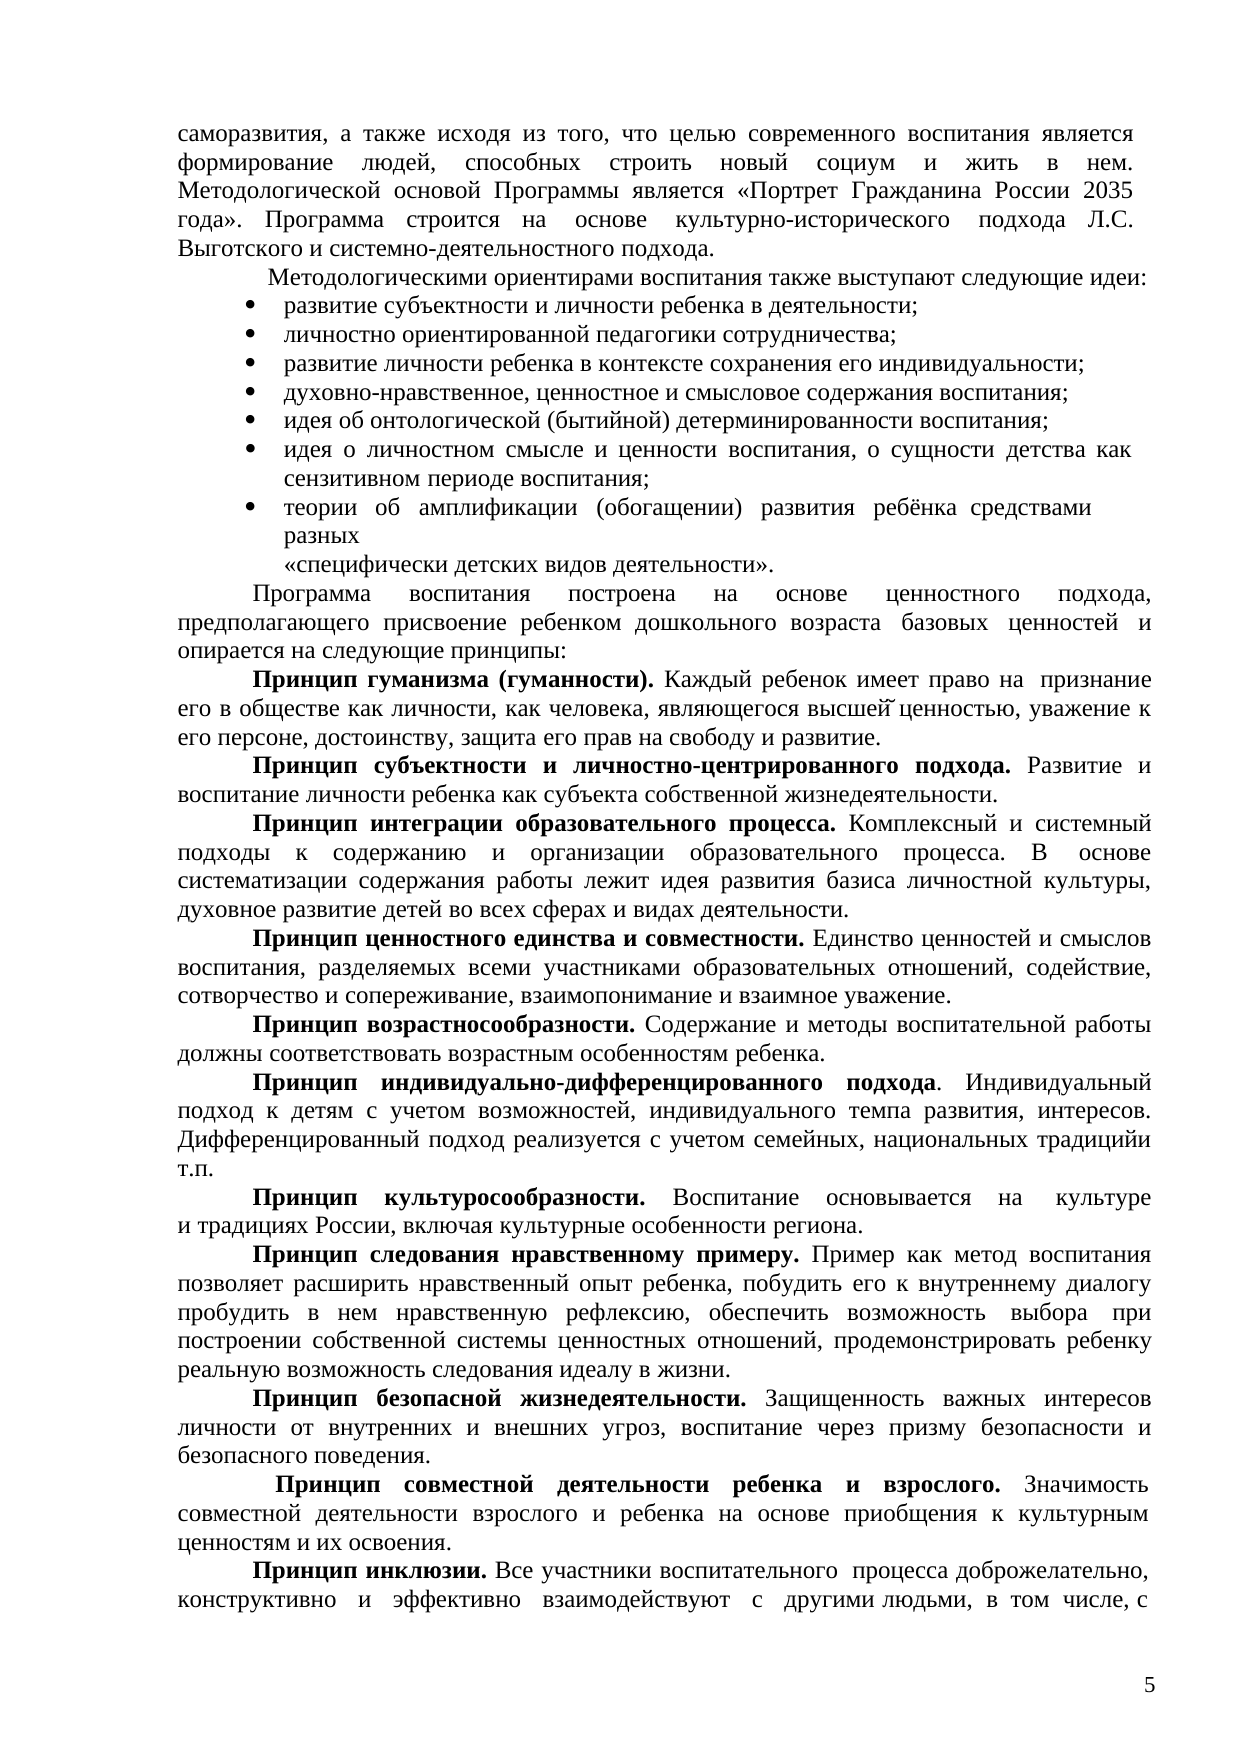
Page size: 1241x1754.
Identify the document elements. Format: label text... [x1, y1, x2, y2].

text Принцип ценностного единства и совместности. Единство ценностей и смыслов воспитания, разделяемых всеми участниками образовательных отношений, содействие, сотворчество и сопереживание, взаимопонимание и взаимное уважение. [177, 923, 1152, 1009]
text Принцип субъектности и личностно-центрированного подхода. Развитие и воспитание личности ребенка как субъекта собственной жизнедеятельности. [177, 751, 1152, 808]
text Методологическими ориентирами воспитания также выступают следующие идеи: [267, 262, 1152, 291]
text Принцип индивидуально-дифференцированного подхода. Индивидуальный подход к детям с учетом возможностей, индивидуального темпа развития, интересов. Дифференцированный подход реализуется с учетом семейных, национальных традицийи т.п. [177, 1067, 1152, 1182]
text Принцип совместной деятельности ребенка и взрослого. Значимость совместной деятельности взрослого и ребенка на основе приобщения к культурным ценностям и их освоения. [177, 1469, 1149, 1556]
text Принцип возрастносообразности. Содержание и методы воспитательной работы должны соответствовать возрастным особенностям ребенка. [177, 1009, 1152, 1067]
list развитие субъектности и личности ребенка в деятельности; [246, 291, 1152, 319]
text Принцип гуманизма (гуманности). Каждый ребенок имеет право на признание его в обществе как личности, как человека, являющегося высшей̆ ценностью, уважение к его персоне, достоинству, защита его прав на свободу и развитие. [177, 664, 1152, 751]
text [177, 118, 1134, 262]
text Принцип культуросообразности. Воспитание основывается на культуре и традициях России, включая культурные особенности региона. [177, 1182, 1152, 1239]
list идея об онтологической (бытийной) детерминированности воспитания; [246, 406, 1152, 434]
text Принцип интеграции образовательного процесса. Комплексный и системный подходы к содержанию и организации образовательного процесса. В основе систематизации содержания работы лежит идея развития базиса личностной культуры, духовное развитие детей во всех сферах и видах деятельности. [177, 808, 1152, 923]
text Принцип следования нравственному примеру. Пример как метод воспитания позволяет расширить нравственный опыт ребенка, побудить его к внутреннему диалогу пробудить в нем нравственную рефлексию, обеспечить возможность выбора при построении собственной системы ценностных отношений, продемонстрировать ребенку реальную возможность следования идеалу в жизни. [177, 1239, 1152, 1383]
list идея о личностном смысле и ценности воспитания, о сущности детства как сензитивном периоде воспитания; [246, 434, 1134, 492]
list развитие личности ребенка в контексте сохранения его индивидуальности; [246, 348, 1152, 377]
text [177, 1556, 1149, 1613]
list теории об амплификации (обогащении) развития ребёнка средствами разных [246, 492, 1152, 549]
text Программа воспитания построена на основе ценностного подхода, предполагающего присвоение ребенком дошкольного возраста базовых ценностей и опирается на следующие принципы: [177, 578, 1152, 664]
list личностно ориентированной педагогики сотрудничества; [246, 319, 1152, 348]
text «специфически детских видов деятельности». [283, 549, 1152, 578]
list духовно-нравственное, ценностное и смысловое содержания воспитания; [246, 377, 1152, 406]
text Принцип безопасной жизнедеятельности. Защищенность важных интересов личности от внутренних и внешних угроз, воспитание через призму безопасности и безопасного поведения. [177, 1383, 1152, 1469]
